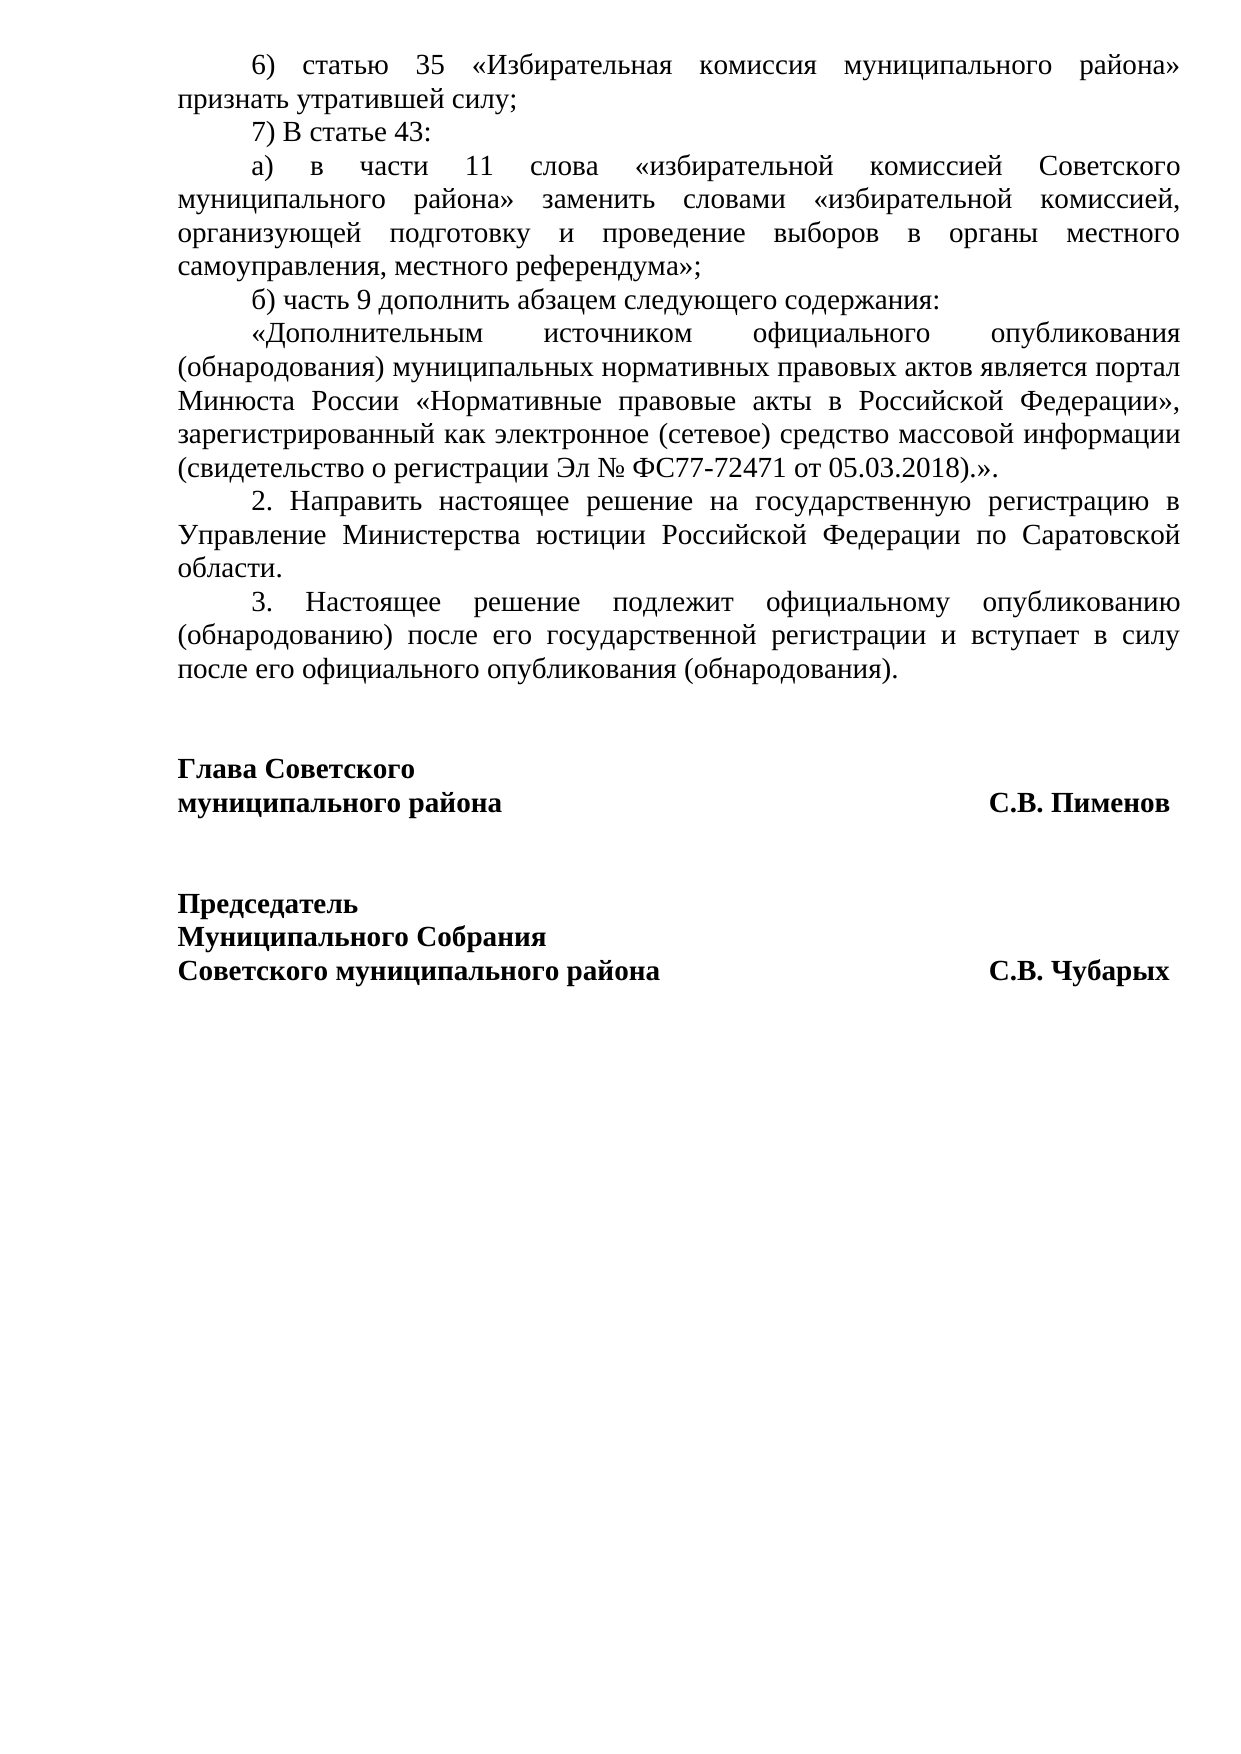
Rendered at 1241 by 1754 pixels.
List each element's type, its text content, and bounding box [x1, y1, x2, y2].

text Председатель [177, 886, 1181, 919]
text 6) статью 35 «Избирательная комиссия муниципального района» признать утратившей силу; [177, 47, 1181, 114]
text муниципального района С.В. Пименов [177, 785, 1181, 819]
text Муниципального Собрания [177, 919, 1181, 953]
text Глава Советского [177, 752, 1181, 785]
text 2. Направить настоящее решение на государственную регистрацию в Управление Министерства юстиции Российской Федерации по Саратовской области. [177, 483, 1181, 584]
text а) в части 11 слова «избирательной комиссией Советского муниципального района» заменить словами «избирательной комиссией, организующей подготовку и проведение выборов в органы местного самоуправления, местного референдума»; [177, 148, 1181, 282]
text «Дополнительным источником официального опубликования (обнародования) муниципальных нормативных правовых актов является портал Минюста России «Нормативные правовые акты в Российской Федерации», зарегистрированный как электронное (сетевое) средство массовой информации (свидетельство о регистрации Эл № ФС77-72471 от 05.03.2018).». [177, 316, 1181, 483]
text 7) В статье 43: [177, 114, 1181, 148]
text 3. Настоящее решение подлежит официальному опубликованию (обнародованию) после его государственной регистрации и вступает в силу после его официального опубликования (обнародования). [177, 584, 1181, 684]
text б) часть 9 дополнить абзацем следующего содержания: [177, 282, 1181, 316]
text Советского муниципального района С.В. Чубарых [177, 953, 1181, 986]
